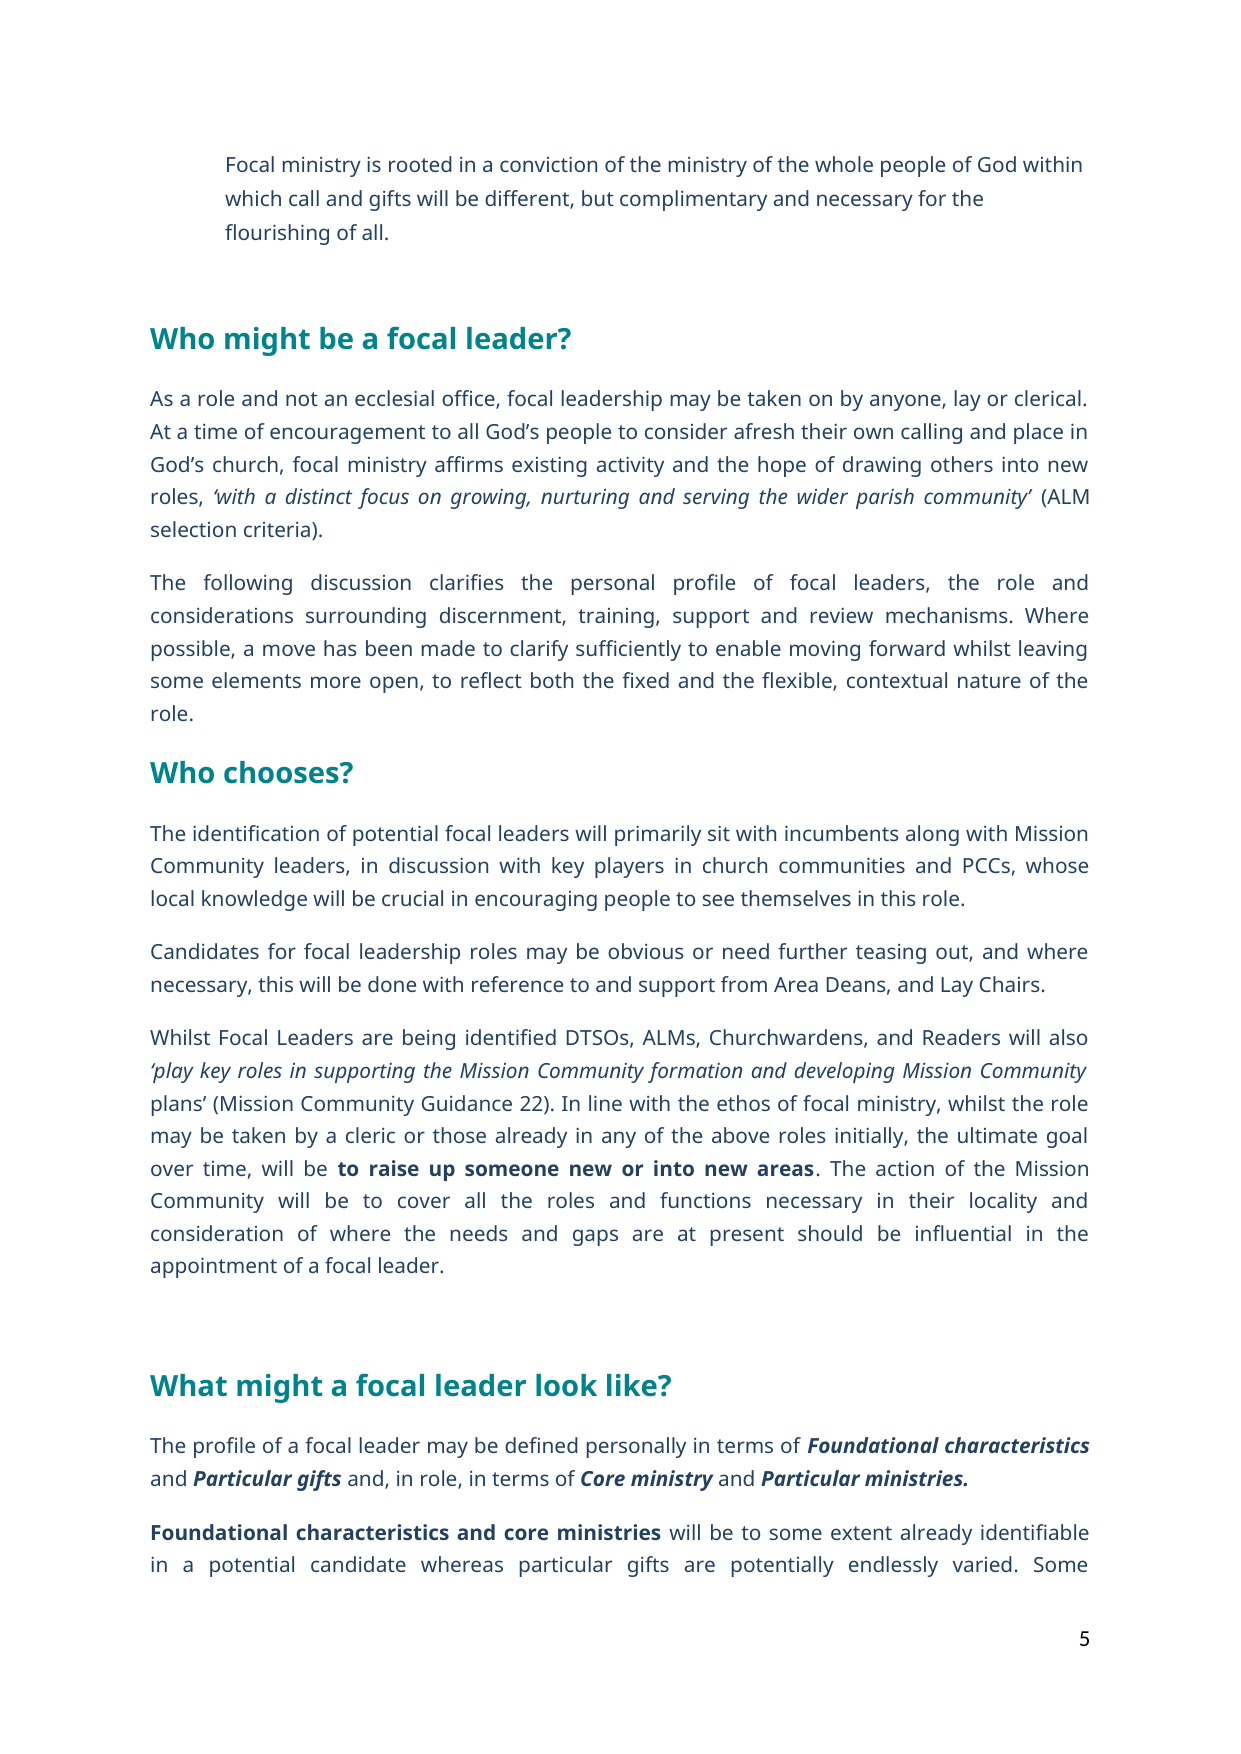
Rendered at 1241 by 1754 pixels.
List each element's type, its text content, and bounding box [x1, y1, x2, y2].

text What might a focal leader look like? [150, 1365, 1090, 1405]
text Focal ministry is rooted in a conviction of the ministry of the whole people of God within which call and gifts will be different, but complimentary and necessary for the flourishing of all. [225, 150, 1090, 247]
text The following discussion clarifies the personal profile of focal leaders, the role and considerations surrounding discernment, training, support and review mechanisms. Where possible, a move has been made to clarify sufficiently to enable moving forward whilst leaving some elements more open, to reflect both the fixed and the flexible, contextual nature of the role. [150, 568, 1090, 727]
text Whilst Focal Leaders are being identified DTSOs, ALMs, Churchwardens, and Readers will also ‘play key roles in supporting the Mission Community formation and developing Mission Community plans’ (Mission Community Guidance 22). In line with the ethos of focal ministry, whilst the role may be taken by a cleric or those already in any of the above roles initially, the ultimate goal over time, will be to raise up someone new or into new areas. The action of the Mission Community will be to cover all the roles and functions necessary in their locality and consideration of where the needs and gaps are at present should be influential in the appointment of a focal leader. [150, 1023, 1090, 1280]
text Who might be a focal leader? [150, 318, 1090, 358]
text Candidates for focal leadership roles may be obvious or need further teasing out, and where necessary, this will be done with reference to and support from Area Deans, and Lay Chairs. [150, 937, 1090, 998]
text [150, 1518, 1090, 1579]
text Who chooses? [150, 752, 1090, 792]
text The profile of a focal leader may be defined personally in terms of Foundational characteristics and Particular gifts and, in role, in terms of Core ministry and Particular ministries. [150, 1432, 1090, 1493]
text The identification of potential focal leaders will primarily sit with incumbents along with Mission Community leaders, in discussion with key players in church communities and PCCs, whose local knowledge will be crucial in encouraging people to see themselves in this role. [150, 819, 1090, 912]
text As a role and not an ecclesial office, focal leadership may be taken on by anyone, lay or clerical. At a time of encouragement to all God’s people to consider afresh their own calling and place in God’s church, focal ministry affirms existing activity and the hope of drawing others into new roles, ‘with a distinct focus on growing, nurturing and serving the wider parish community’ (ALM selection criteria). [150, 384, 1090, 543]
